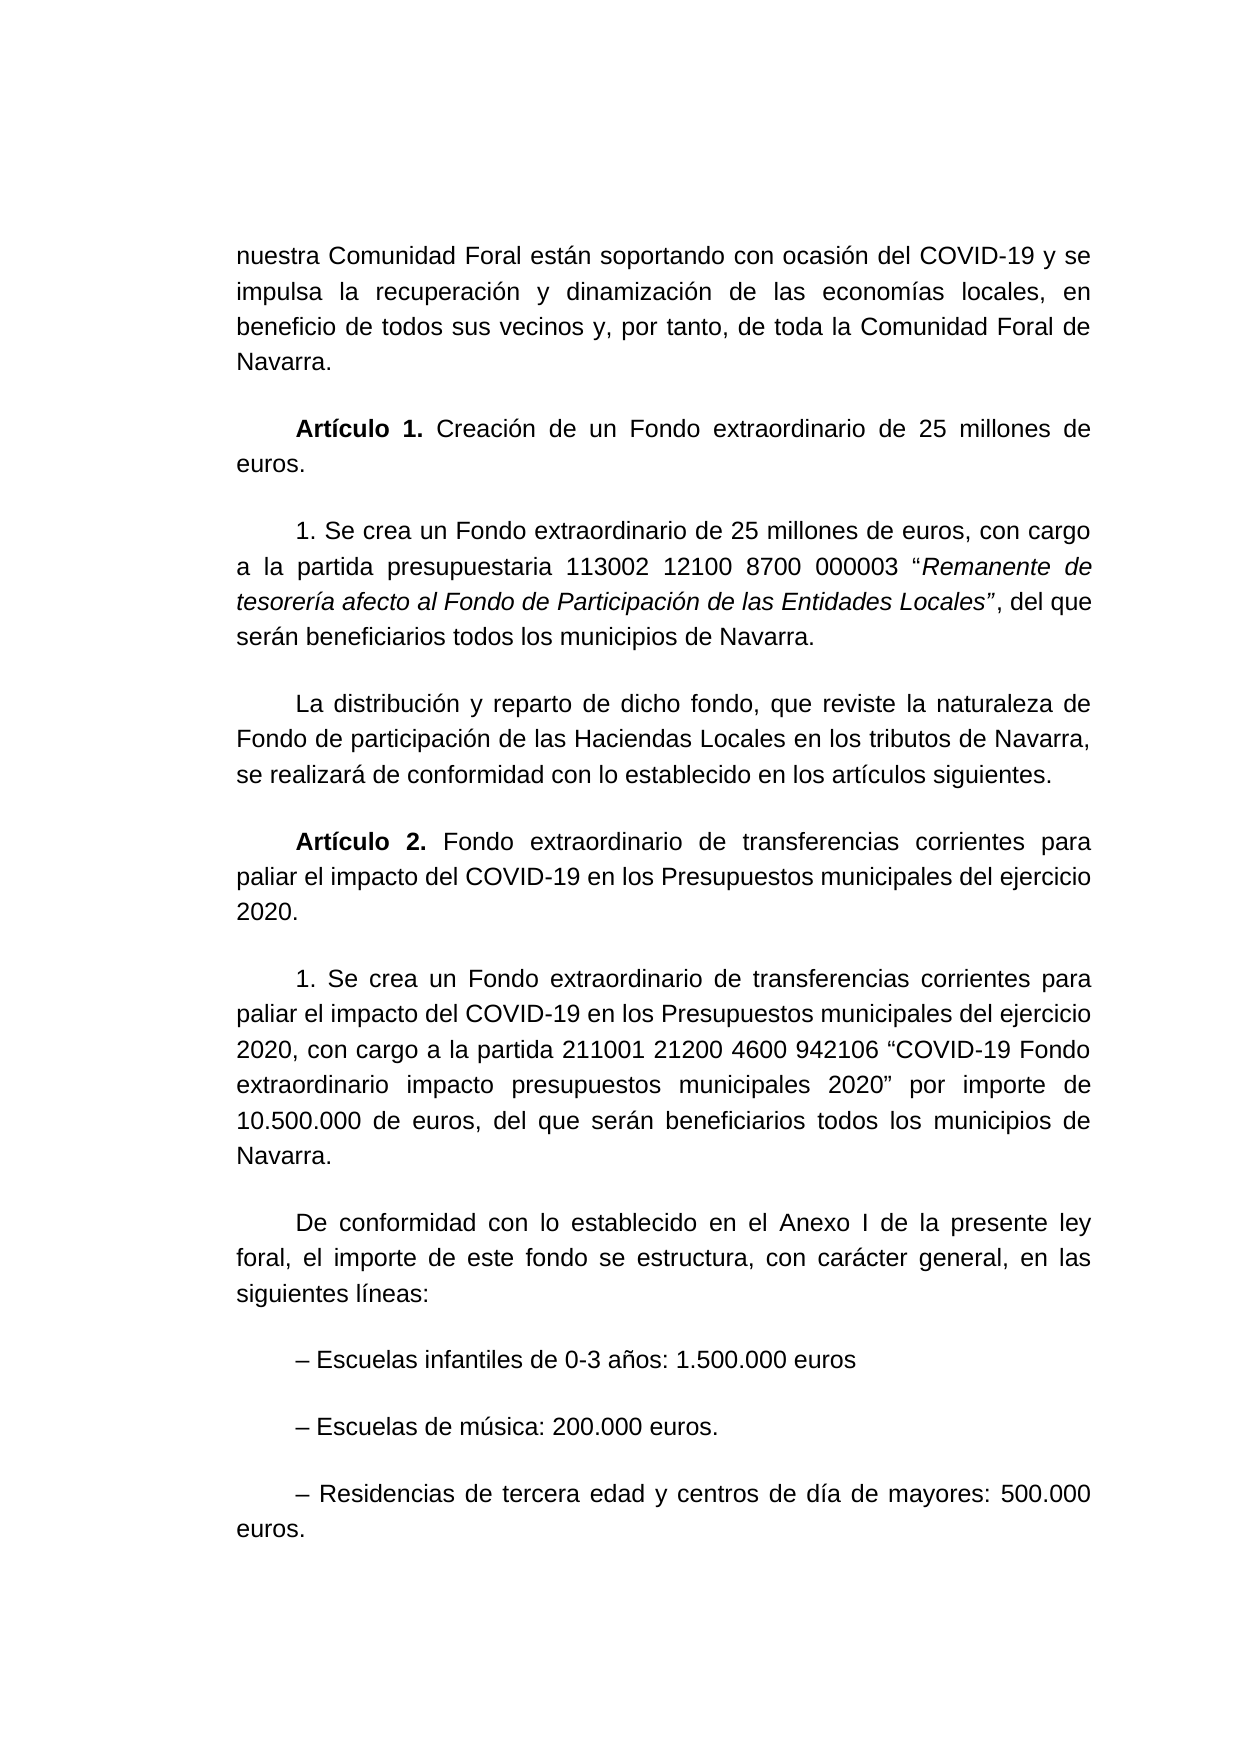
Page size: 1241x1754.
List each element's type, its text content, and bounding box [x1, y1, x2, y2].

text – Residencias de tercera edad y centros de día de mayores: 500.000 euros. [236, 1474, 1092, 1544]
text De conformidad con lo establecido en el Anexo I de la presente ley foral, el importe de este fondo se estructura, con carácter general, en las siguientes líneas: [236, 1203, 1092, 1309]
text Artículo 2. Fondo extraordinario de transferencias corrientes para paliar el impacto del COVID-19 en los Presupuestos municipales del ejercicio 2020. [236, 822, 1092, 928]
text Artículo 1. Creación de un Fondo extraordinario de 25 millones de euros. [236, 409, 1092, 480]
text – Escuelas infantiles de 0-3 años: 1.500.000 euros [236, 1340, 1092, 1376]
text La distribución y reparto de dicho fondo, que reviste la naturaleza de Fondo de participación de las Haciendas Locales en los tributos de Navarra, se realizará de conformidad con lo establecido en los artículos siguientes. [236, 684, 1092, 790]
text – Escuelas de música: 200.000 euros. [236, 1407, 1092, 1442]
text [236, 236, 1092, 378]
text 1. Se crea un Fondo extraordinario de transferencias corrientes para paliar el impacto del COVID-19 en los Presupuestos municipales del ejercicio 2020, con cargo a la partida 211001 21200 4600 942106 “COVID-19 Fondo extraordinario impacto presupuestos municipales 2020” por importe de 10.500.000 de euros, del que serán beneficiarios todos los municipios de Navarra. [236, 959, 1092, 1172]
text 1. Se crea un Fondo extraordinario de 25 millones de euros, con cargo a la partida presupuestaria 113002 12100 8700 000003 “Remanente de tesorería afecto al Fondo de Participación de las Entidades Locales”, del que serán beneficiarios todos los municipios de Navarra. [236, 511, 1092, 653]
